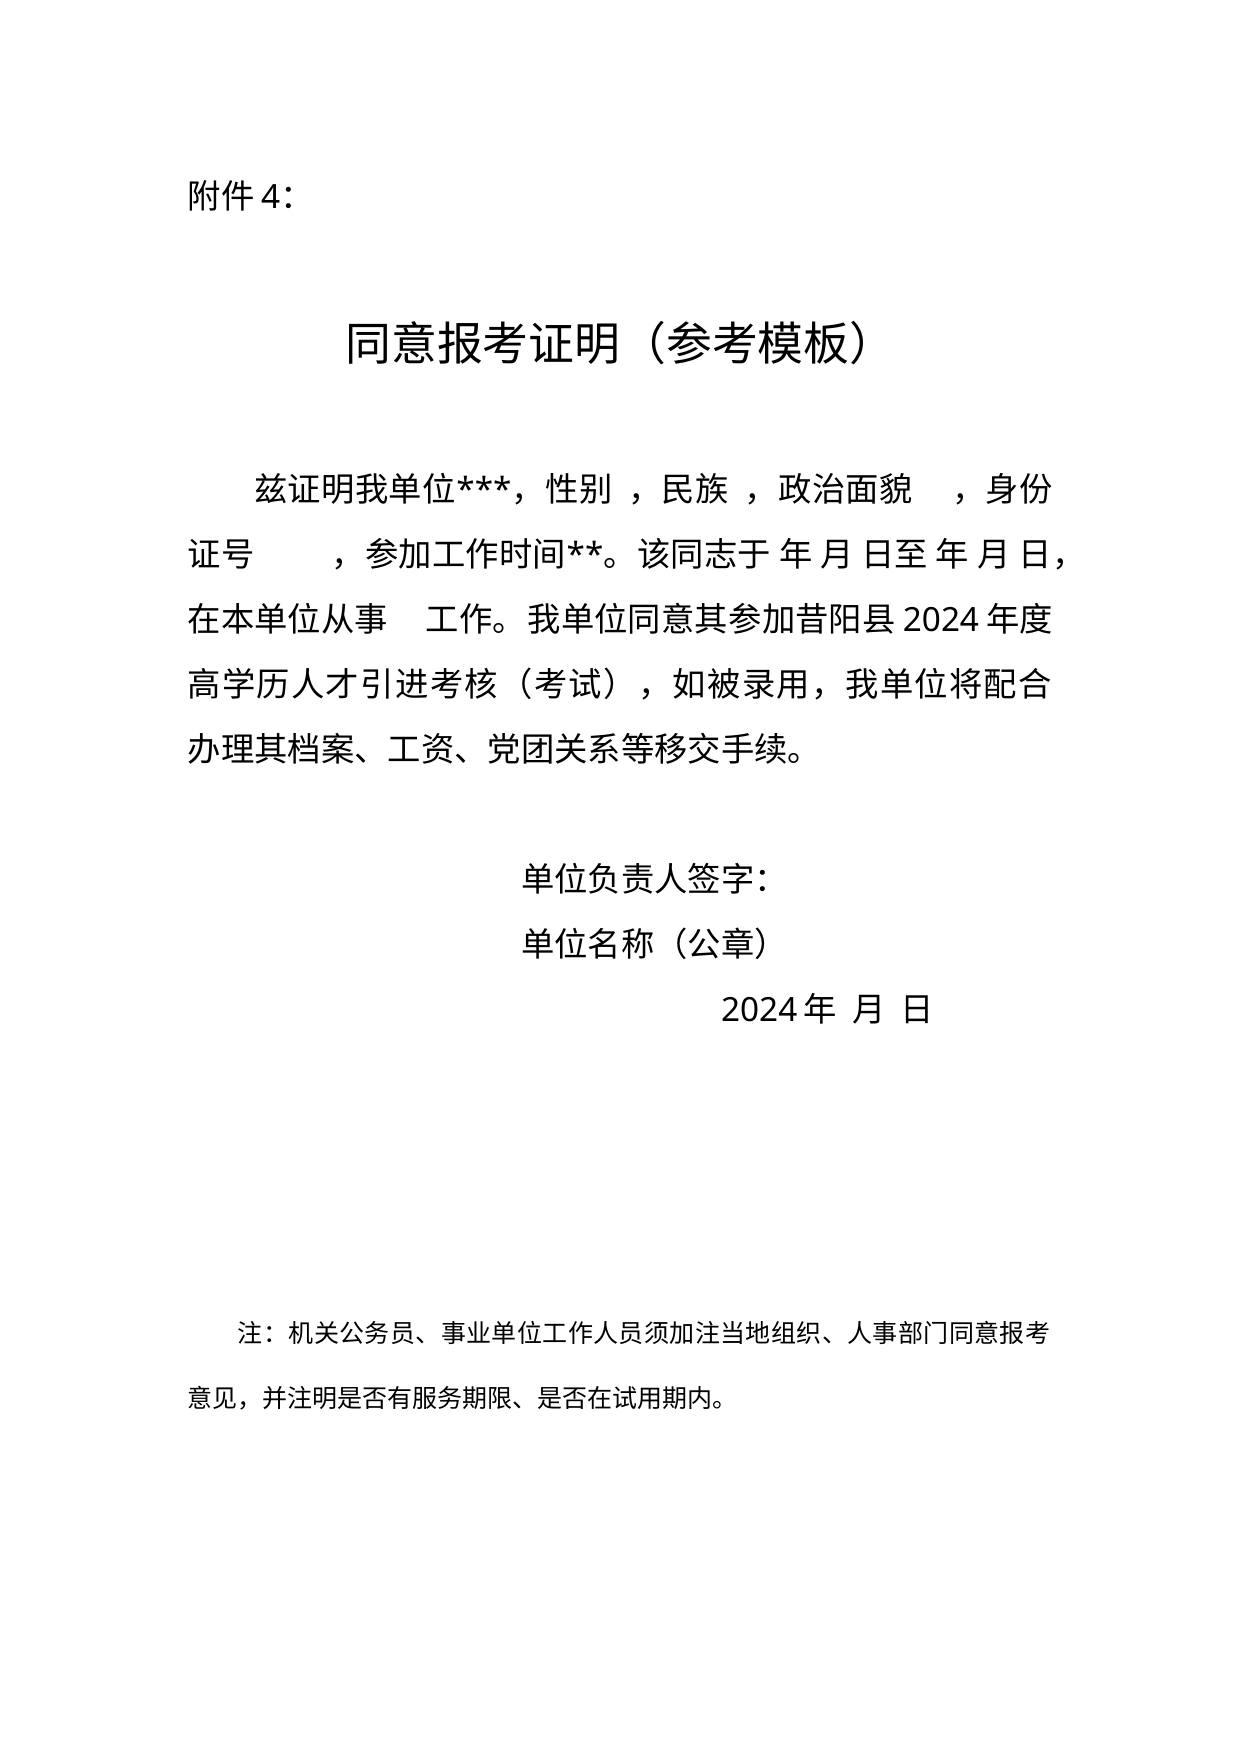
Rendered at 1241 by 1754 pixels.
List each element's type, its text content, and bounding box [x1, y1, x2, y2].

text 2024年 月 日 [187, 974, 1053, 1039]
text 单位名称（公章） [187, 909, 1053, 974]
text 兹证明我单位***，性别 ，民族 ，政治面貌 ，身份证号 ，参加工作时间**。该同志于 年 月 日至 年 月 日，在本单位从事 工作。我单位同意其参加昔阳县2024年度高学历人才引进考核（考试），如被录用，我单位将配合办理其档案、工资、党团关系等移交手续。 [187, 454, 1053, 779]
text 附件4： [187, 162, 1053, 227]
text 单位负责人签字： [187, 844, 1053, 909]
text 同意报考证明（参考模板） [187, 292, 1053, 389]
text 注：机关公务员、事业单位工作人员须加注当地组织、人事部门同意报考意见，并注明是否有服务期限、是否在试用期内。 [187, 1299, 1053, 1429]
